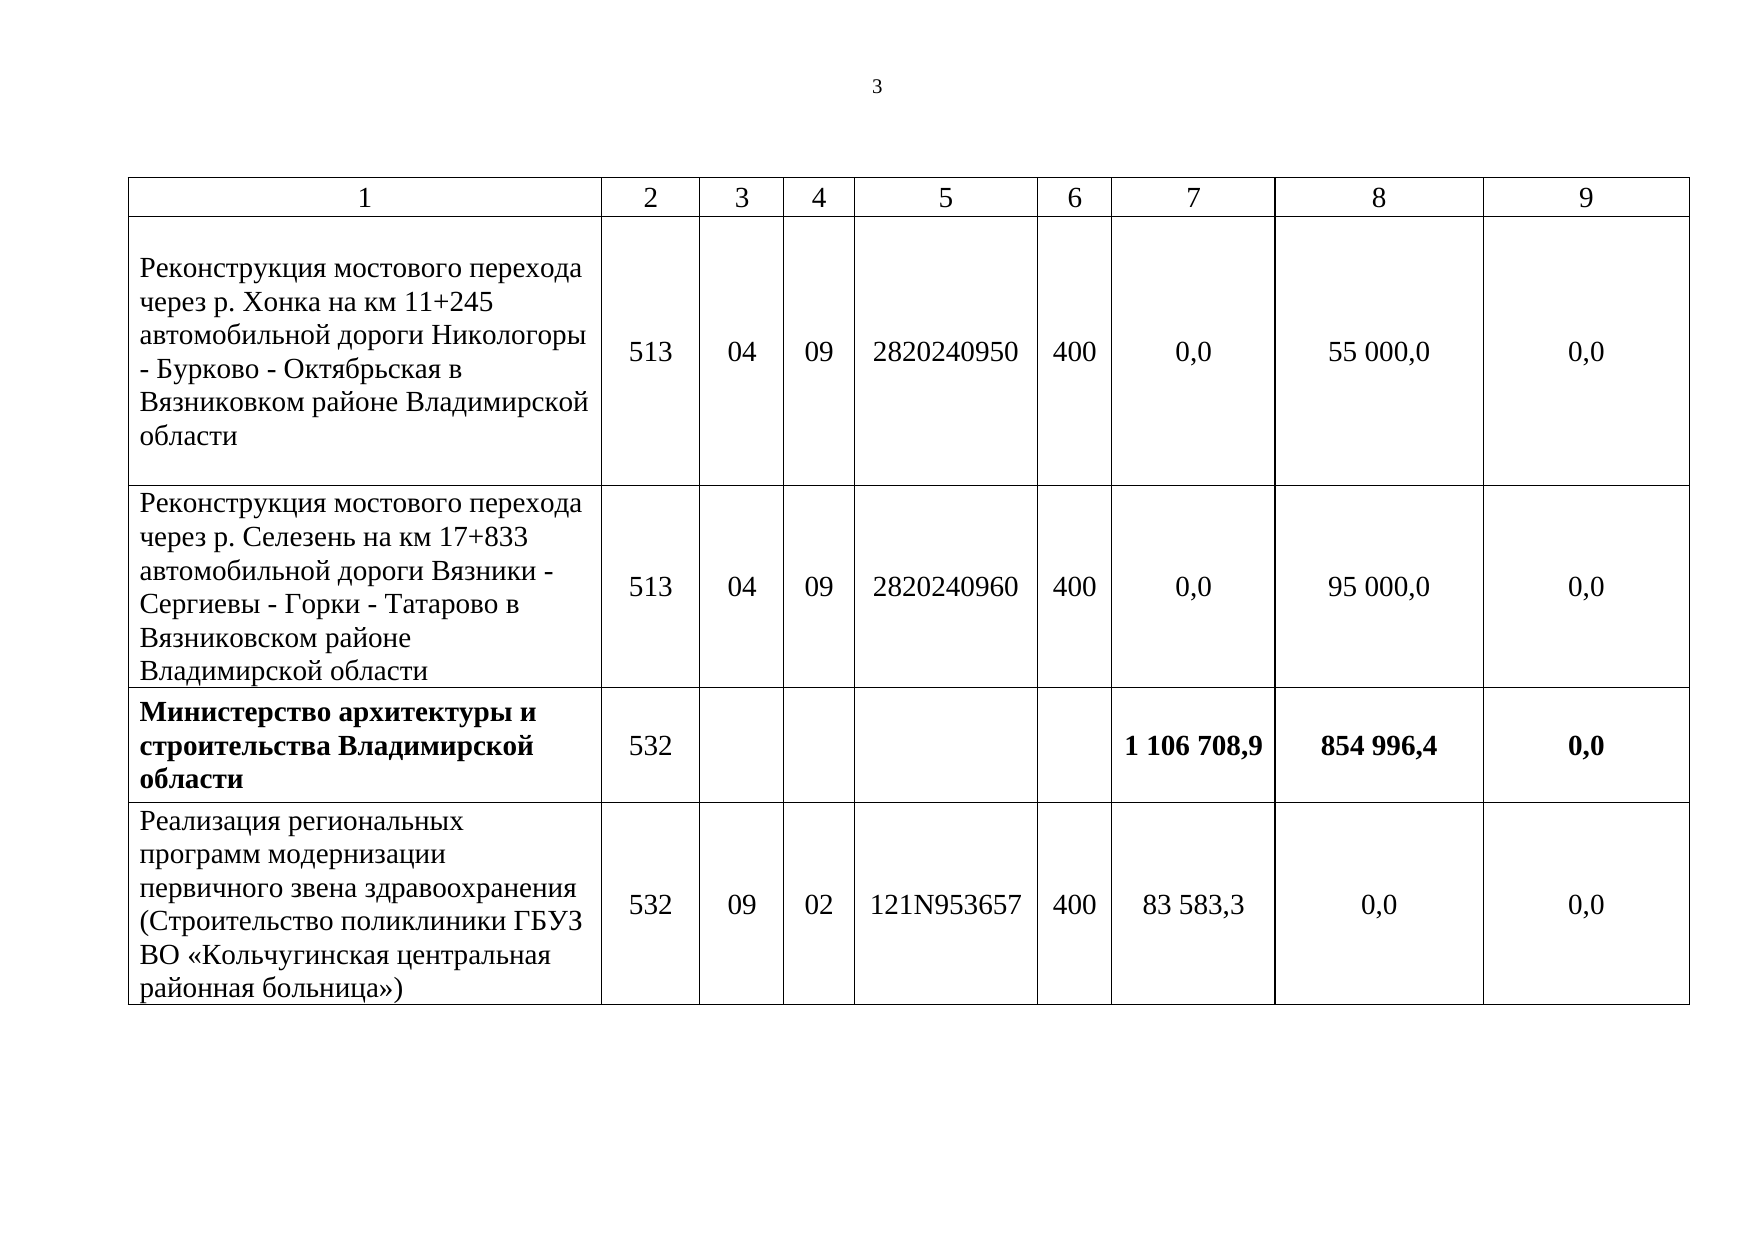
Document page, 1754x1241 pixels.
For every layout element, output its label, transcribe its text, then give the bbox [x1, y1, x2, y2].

table_cell 400 [1038, 486, 1111, 687]
table_cell 532 [602, 803, 699, 1004]
table_cell 2820240960 [855, 486, 1037, 687]
table_cell 513 [602, 486, 699, 687]
table_cell 0,0 [1276, 803, 1483, 1004]
table_header 1 [129, 178, 601, 216]
table_cell 0,0 [1112, 217, 1274, 484]
table_cell 513 [602, 217, 699, 484]
table_cell Реализация региональных программ модернизации первичного звена здравоохранения (Строительство поликлиники ГБУЗ ВО «Кольчугинская центральная районная больница») [129, 803, 601, 1004]
table_header 7 [1112, 178, 1274, 216]
table_cell 55 000,0 [1276, 217, 1483, 484]
table_cell 02 [784, 803, 854, 1004]
table_header 6 [1038, 178, 1111, 216]
table_cell 04 [700, 486, 783, 687]
table_cell Министерство архитектуры и строительства Владимирской области [129, 688, 601, 802]
table_cell 04 [700, 217, 783, 484]
table_cell 400 [1038, 803, 1111, 1004]
table_cell 09 [784, 486, 854, 687]
table_cell 0,0 [1484, 217, 1689, 484]
table_header 3 [700, 178, 783, 216]
table_cell 09 [784, 217, 854, 484]
table_cell [784, 688, 854, 802]
table_cell Реконструкция мостового перехода через р. Хонка на км 11+245 автомобильной дороги Никологоры - Бурково - Октябрьская в Вязниковком районе Владимирской области [129, 217, 601, 484]
table_cell 0,0 [1484, 486, 1689, 687]
table_header 8 [1276, 178, 1483, 216]
table_cell 2820240950 [855, 217, 1037, 484]
table_header 4 [784, 178, 854, 216]
table_cell 121N953657 [855, 803, 1037, 1004]
table_cell 1 106 708,9 [1112, 688, 1274, 802]
table_cell 0,0 [1484, 803, 1689, 1004]
table_cell 532 [602, 688, 699, 802]
table_cell 09 [700, 803, 783, 1004]
table_cell 95 000,0 [1276, 486, 1483, 687]
table_header 5 [855, 178, 1037, 216]
table_header 9 [1484, 178, 1689, 216]
table_cell Реконструкция мостового перехода через р. Селезень на км 17+833 автомобильной дороги Вязники - Сергиевы - Горки - Татарово в Вязниковском районе Владимирской области [129, 486, 601, 687]
table_cell [700, 688, 783, 802]
table_cell [855, 688, 1037, 802]
table_cell 854 996,4 [1276, 688, 1483, 802]
table_cell [1038, 688, 1111, 802]
table_header 2 [602, 178, 699, 216]
table_cell 400 [1038, 217, 1111, 484]
table_cell 0,0 [1484, 688, 1689, 802]
table_cell 83 583,3 [1112, 803, 1274, 1004]
table_cell 0,0 [1112, 486, 1274, 687]
